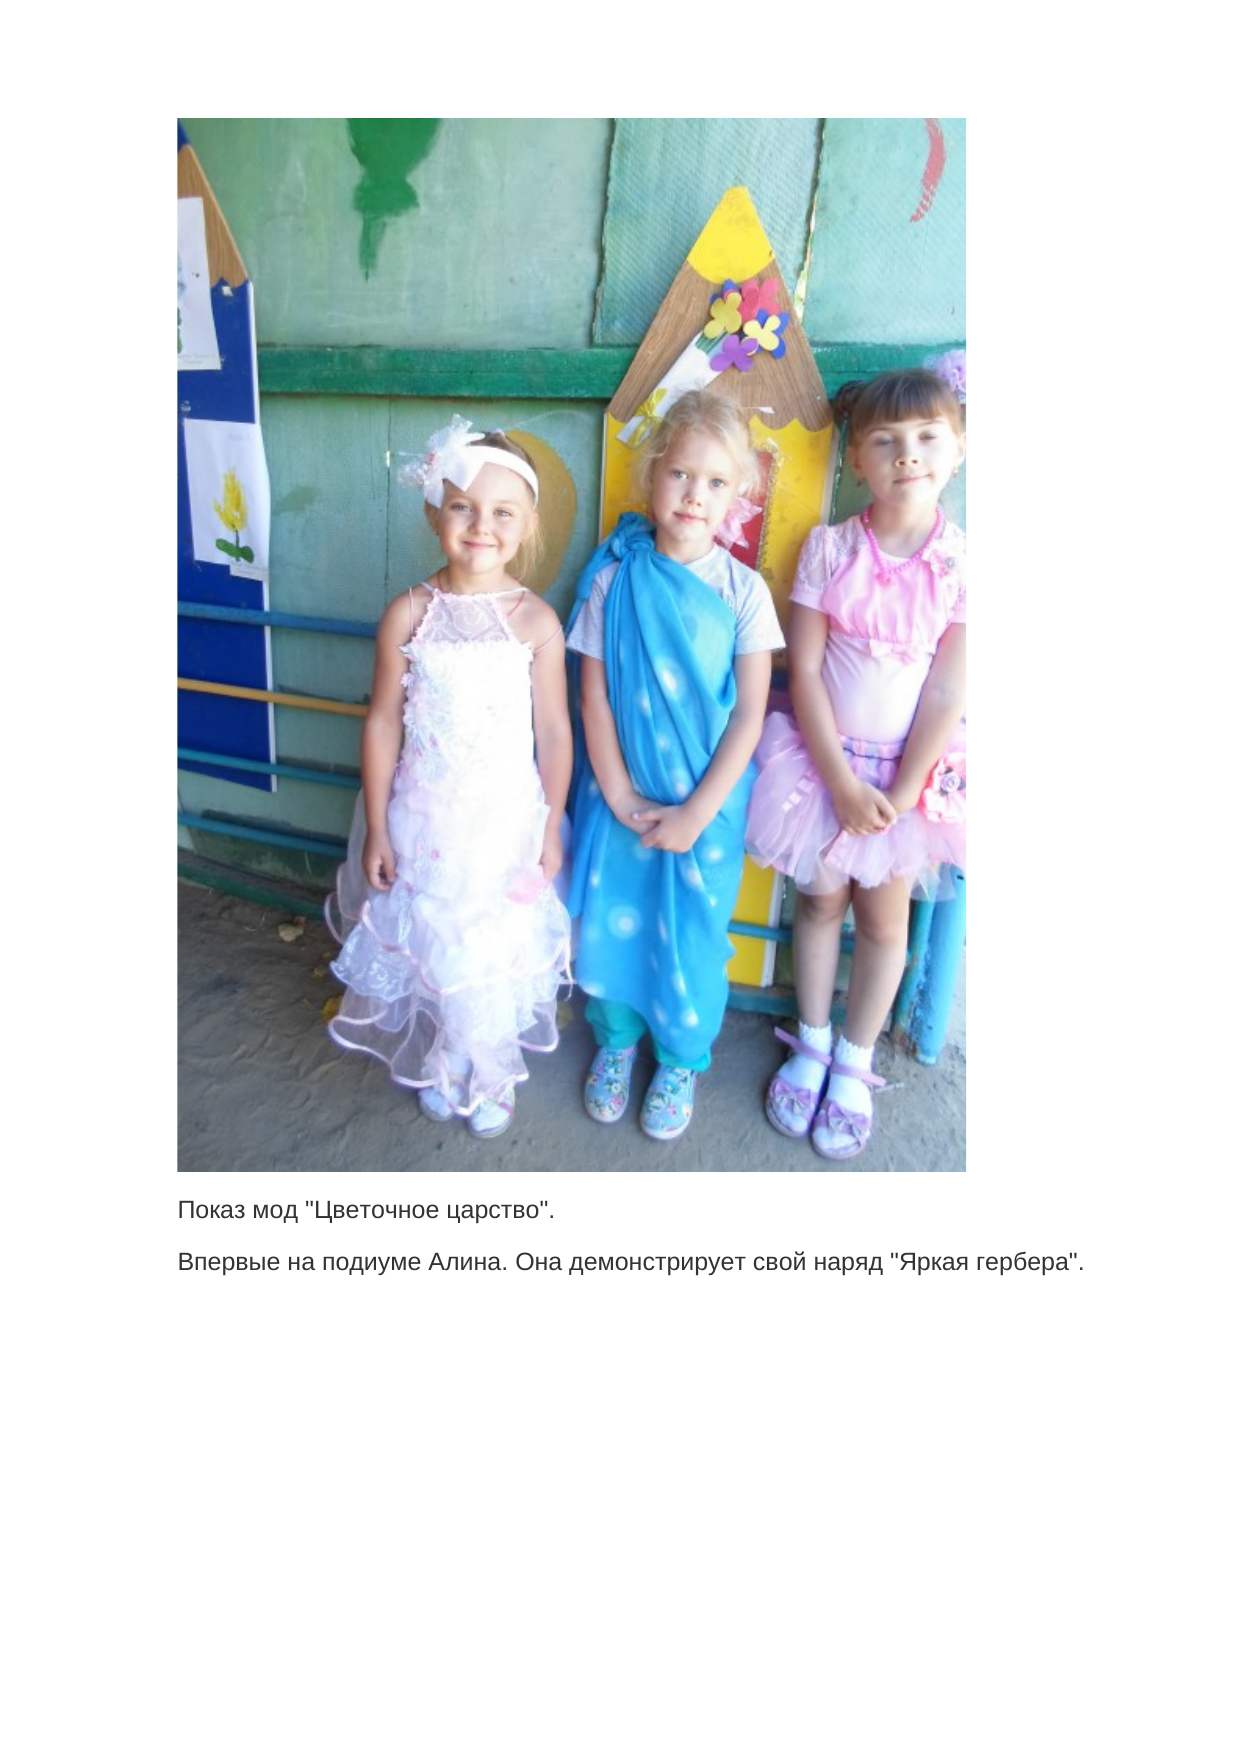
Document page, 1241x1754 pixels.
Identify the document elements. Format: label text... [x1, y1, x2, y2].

text Впервые на подиуме Алина. Она демонстрирует свой наряд "Яркая гербера". [177, 1247, 1152, 1276]
picture [177, 118, 967, 1172]
text Показ мод "Цветочное царство". [177, 1195, 1152, 1223]
